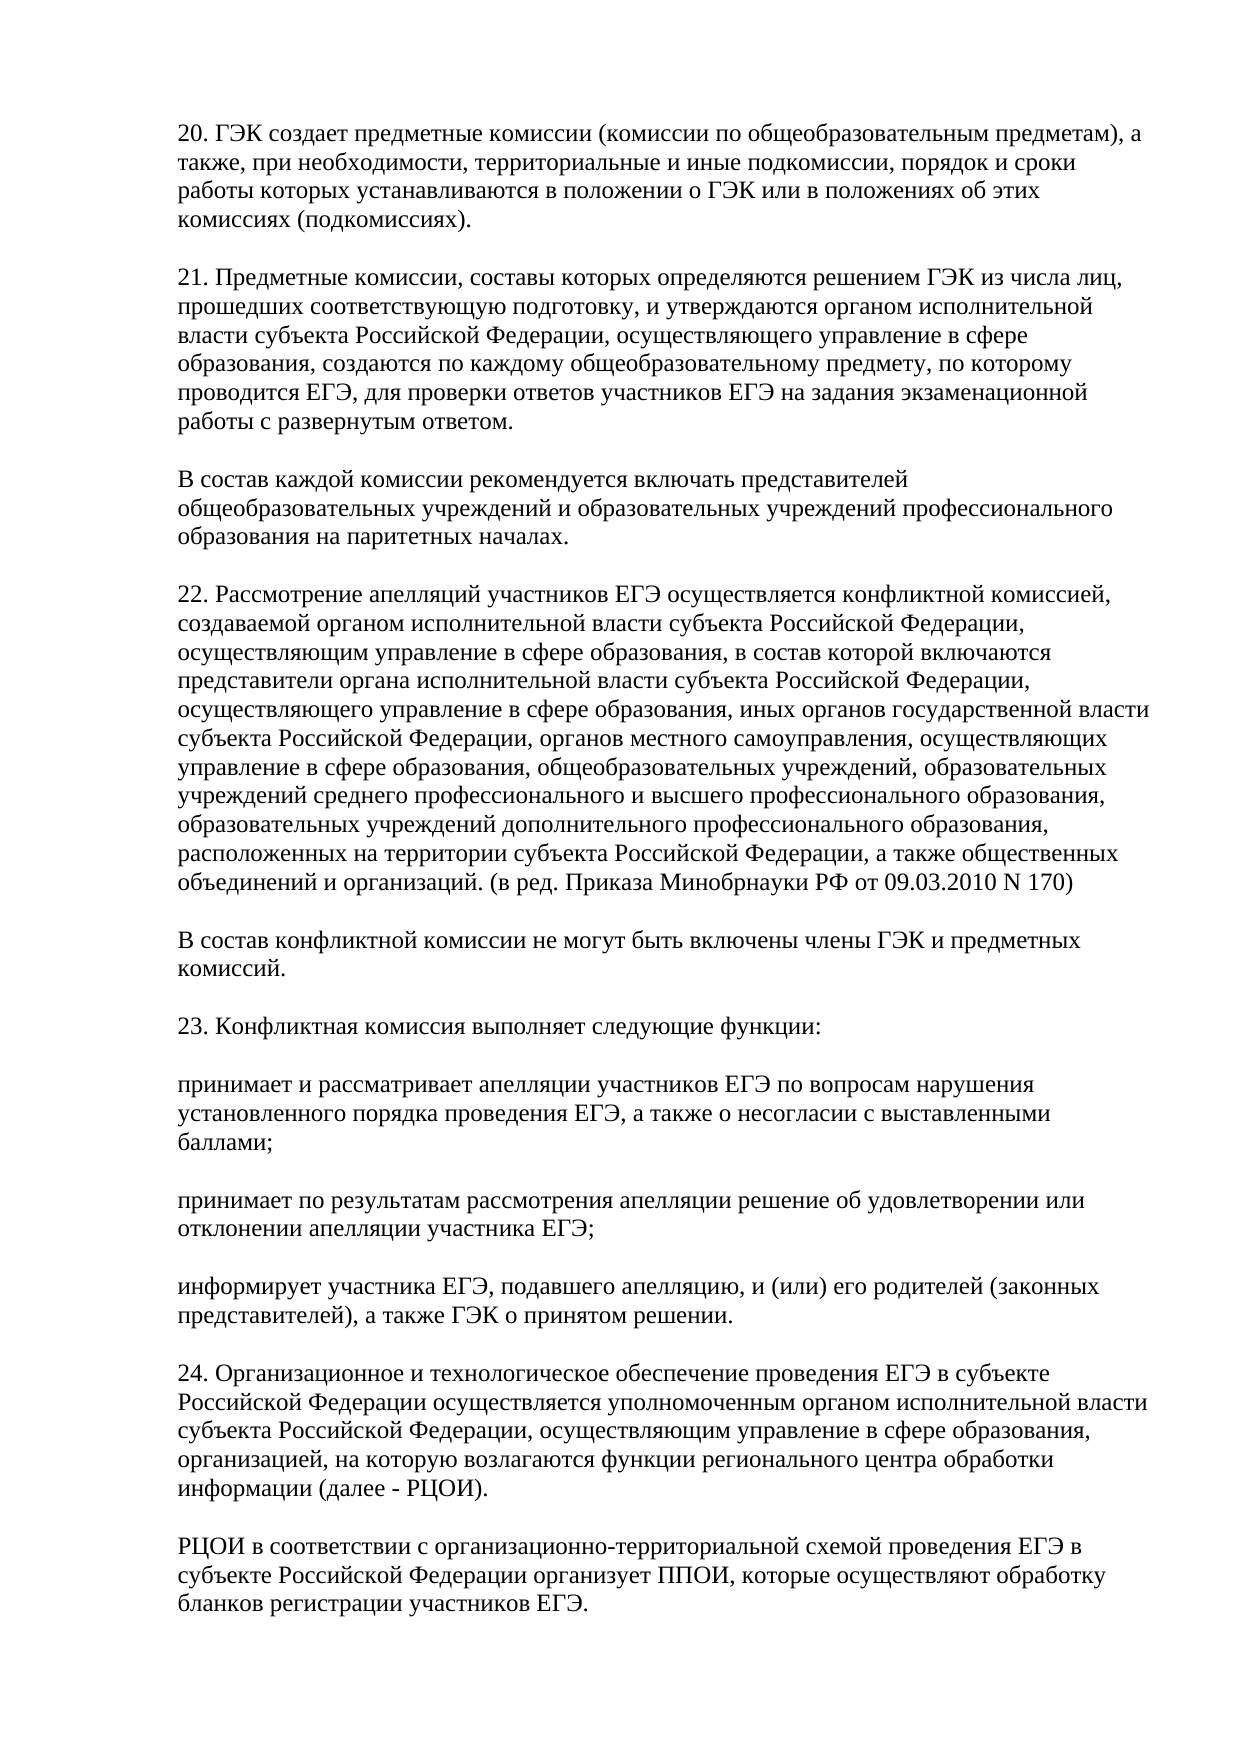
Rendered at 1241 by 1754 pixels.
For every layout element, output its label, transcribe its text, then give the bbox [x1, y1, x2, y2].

text принимает и рассматривает апелляции участников ЕГЭ по вопросам нарушения установленного порядка проведения ЕГЭ, а также о несогласии с выставленными баллами; [177, 1069, 1152, 1156]
text информирует участника ЕГЭ, подавшего апелляцию, и (или) его родителей (законных представителей), а также ГЭК о принятом решении. [177, 1271, 1152, 1329]
text 20. ГЭК создает предметные комиссии (комиссии по общеобразовательным предметам), а также, при необходимости, территориальные и иные подкомиссии, порядок и сроки работы которых устанавливаются в положении о ГЭК или в положениях об этих комиссиях (подкомиссиях). [177, 118, 1152, 233]
text РЦОИ в соответствии с организационно-территориальной схемой проведения ЕГЭ в субъекте Российской Федерации организует ППОИ, которые осуществляют обработку бланков регистрации участников ЕГЭ. [177, 1531, 1152, 1617]
text 21. Предметные комиссии, составы которых определяются решением ГЭК из числа лиц, прошедших соответствующую подготовку, и утверждаются органом исполнительной власти субъекта Российской Федерации, осуществляющего управление в сфере образования, создаются по каждому общеобразовательному предмету, по которому проводится ЕГЭ, для проверки ответов участников ЕГЭ на задания экзаменационной работы с развернутым ответом. [177, 262, 1152, 435]
text принимает по результатам рассмотрения апелляции решение об удовлетворении или отклонении апелляции участника ЕГЭ; [177, 1185, 1152, 1242]
text 24. Организационное и технологическое обеспечение проведения ЕГЭ в субъекте Российской Федерации осуществляется уполномоченным органом исполнительной власти субъекта Российской Федерации, осуществляющим управление в сфере образования, организацией, на которую возлагаются функции регионального центра обработки информации (далее - РЦОИ). [177, 1358, 1152, 1502]
text В состав конфликтной комиссии не могут быть включены члены ГЭК и предметных комиссий. [177, 925, 1152, 982]
text 22. Рассмотрение апелляций участников ЕГЭ осуществляется конфликтной комиссией, создаваемой органом исполнительной власти субъекта Российской Федерации, осуществляющим управление в сфере образования, в состав которой включаются представители органа исполнительной власти субъекта Российской Федерации, осуществляющего управление в сфере образования, иных органов государственной власти субъекта Российской Федерации, органов местного самоуправления, осуществляющих управление в сфере образования, общеобразовательных учреждений, образовательных учреждений среднего профессионального и высшего профессионального образования, образовательных учреждений дополнительного профессионального образования, расположенных на территории субъекта Российской Федерации, а также общественных объединений и организаций. (в ред. Приказа Минобрнауки РФ от 09.03.2010 N 170) [177, 579, 1152, 896]
text 23. Конфликтная комиссия выполняет следующие функции: [177, 1011, 1152, 1040]
text В состав каждой комиссии рекомендуется включать представителей общеобразовательных учреждений и образовательных учреждений профессионального образования на паритетных началах. [177, 464, 1152, 550]
